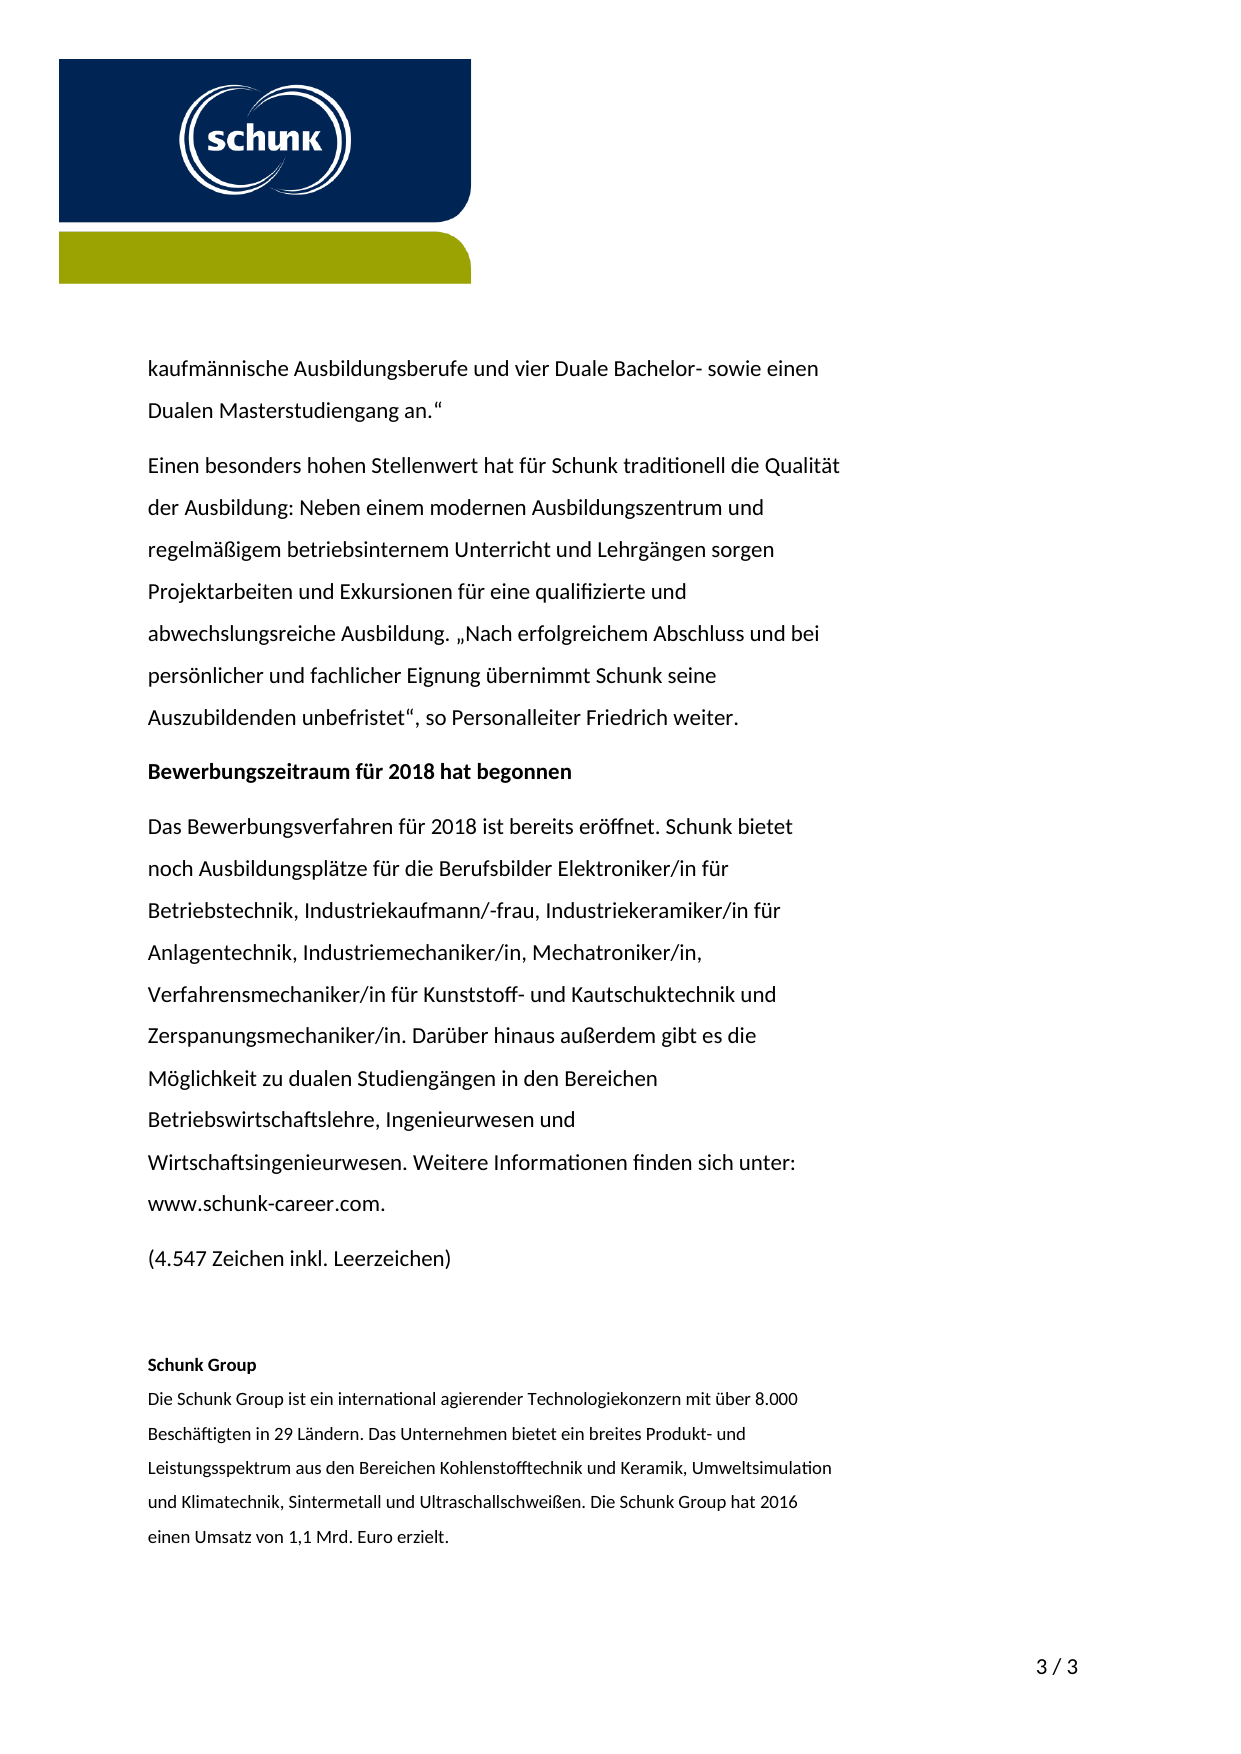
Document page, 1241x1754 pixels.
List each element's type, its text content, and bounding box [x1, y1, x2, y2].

text Schunk Group Die Schunk Group ist ein international agierender Technologiekonzern mit über 8.000 Beschäftigten in 29 Ländern. Das Unternehmen bietet ein breites Produkt- und Leistungsspektrum aus den Bereichen Kohlenstofftechnik und Keramik, Umweltsimulation und Klimatechnik, Sintermetall und Ultraschallschweißen. Die Schunk Group hat 2016 einen Umsatz von 1,1 Mrd. Euro erzielt. [148, 1353, 842, 1548]
picture [59, 59, 483, 289]
text (4.547 Zeichen inkl. Leerzeichen) [148, 1244, 842, 1272]
text Einen besonders hohen Stellenwert hat für Schunk traditionell die Qualität der Ausbildung: Neben einem modernen Ausbildungszentrum und regelmäßigem betriebsinternem Unterricht und Lehrgängen sorgen Projektarbeiten und Exkursionen für eine qualifizierte und abwechslungsreiche Ausbildung. „Nach erfolgreichem Abschluss und bei persönlicher und fachlicher Eignung übernimmt Schunk seine Auszubildenden unbefristet“, so Personalleiter Friedrich weiter. [148, 451, 842, 731]
text Bewerbungszeitraum für 2018 hat begonnen [148, 757, 842, 785]
text Das Bewerbungsverfahren für 2018 ist bereits eröffnet. Schunk bietet noch Ausbildungsplätze für die Berufsbilder Elektroniker/in für Betriebstechnik, Industriekaufmann/-frau, Industriekeramiker/in für Anlagentechnik, Industriemechaniker/in, Mechatroniker/in, Verfahrensmechaniker/in für Kunststoff- und Kautschuktechnik und Zerspanungsmechaniker/in. Darüber hinaus außerdem gibt es die Möglichkeit zu dualen Studiengängen in den Bereichen Betriebswirtschaftslehre, Ingenieurwesen und Wirtschaftsingenieurwesen. Weitere Informationen finden sich unter: www.schunk-career.com. [148, 812, 842, 1218]
